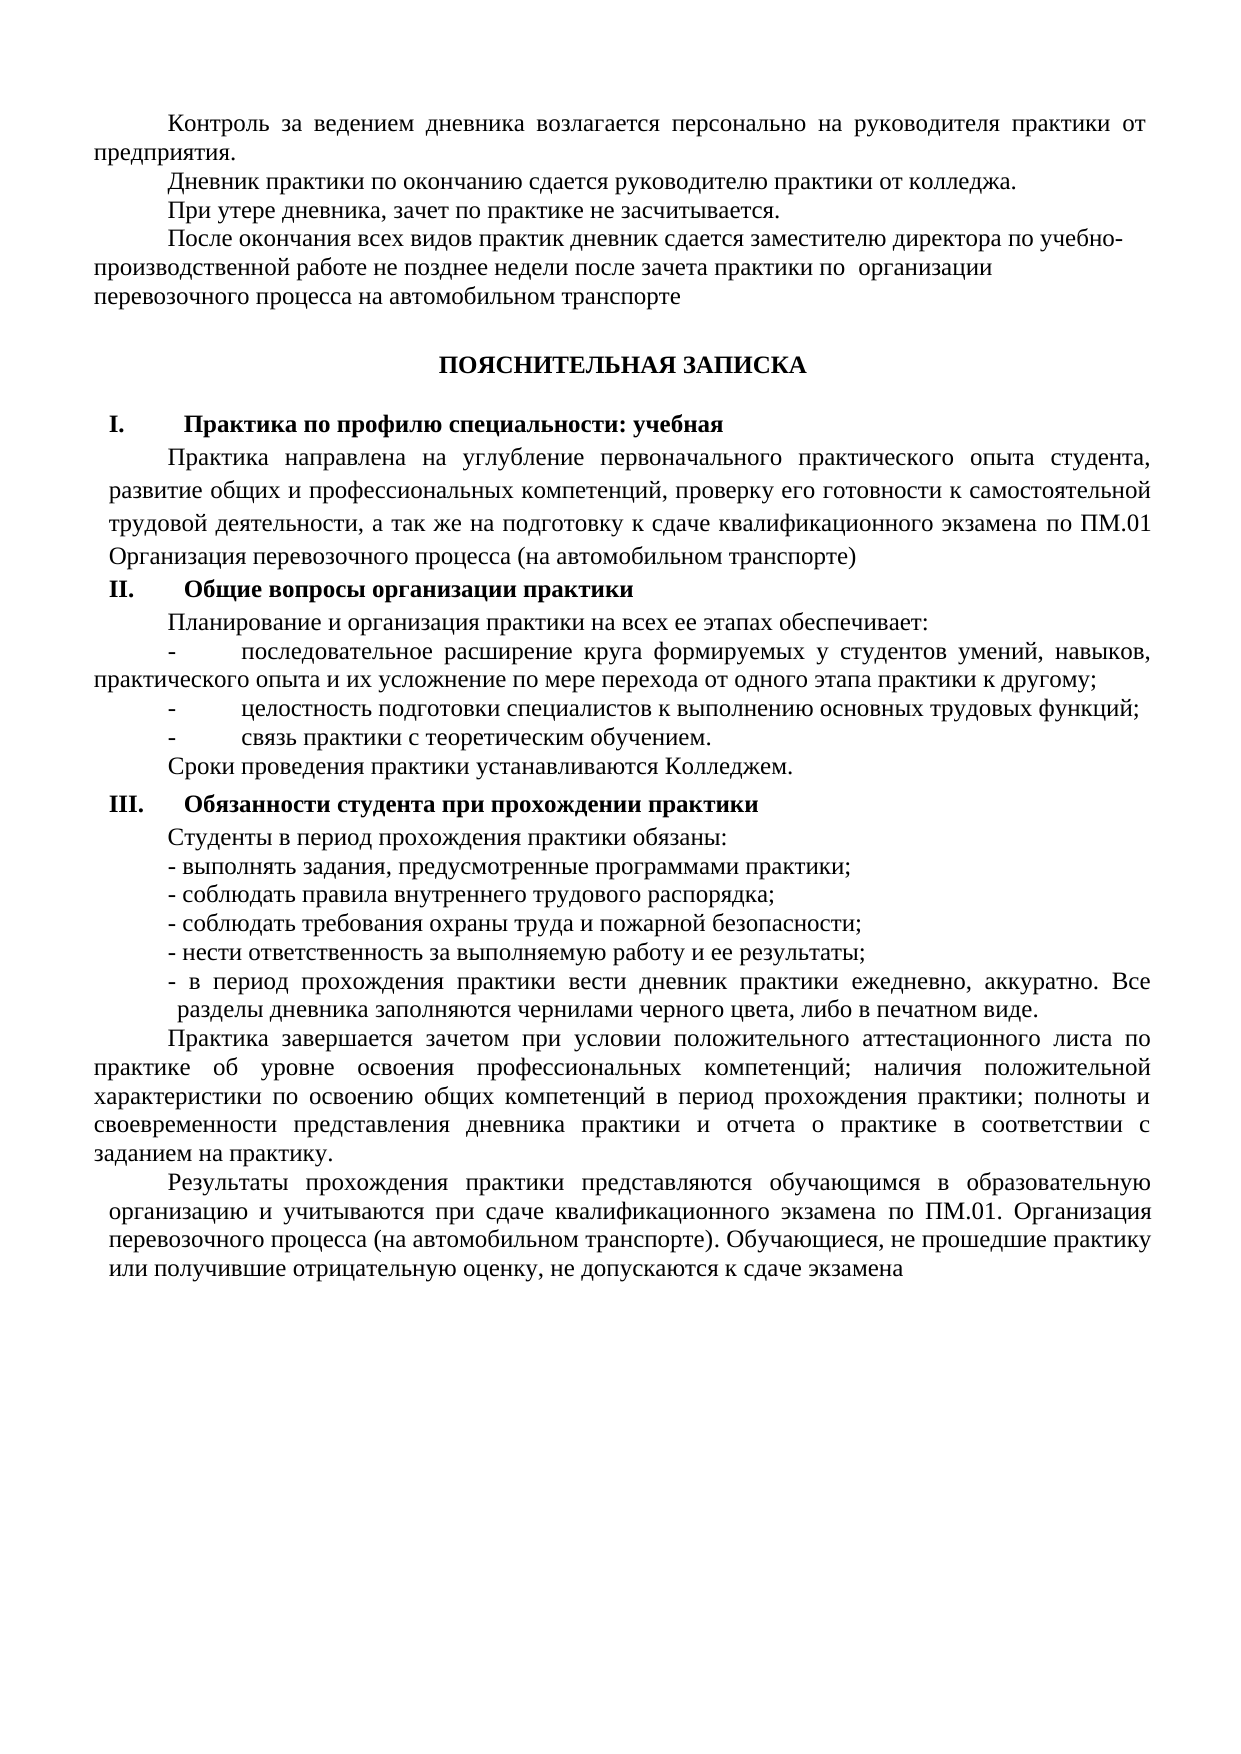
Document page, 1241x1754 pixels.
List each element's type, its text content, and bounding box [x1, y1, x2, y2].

text Сроки проведения практики устанавливаются Колледжем. [94, 751, 1152, 779]
text - связь практики с теоретическим обучением. [94, 722, 1152, 751]
text - нести ответственность за выполняемую работу и ее результаты; [94, 937, 1152, 966]
text - целостность подготовки специалистов к выполнению основных трудовых функций; [94, 693, 1152, 722]
text - в период прохождения практики вести дневник практики ежедневно, аккуратно. Все разделы дневника заполняются чернилами черного цвета, либо в печатном виде. [168, 966, 1152, 1023]
list Общие вопросы организации практики [108, 574, 1152, 603]
text - соблюдать требования охраны труда и пожарной безопасности; [94, 908, 1152, 937]
list Практика по профилю специальности: учебная [108, 409, 1152, 438]
text После окончания всех видов практик дневник сдается заместителю директора по учебно-производственной работе не позднее недели после зачета практики по организации перевозочного процесса на автомобильном транспорте [94, 223, 1152, 310]
text - соблюдать правила внутреннего трудового распорядка; [94, 879, 1152, 908]
text Результаты прохождения практики представляются обучающимся в образовательную организацию и учитываются при сдаче квалификационного экзамена по ПМ.01. Организация перевозочного процесса (на автомобильном транспорте). Обучающиеся, не прошедшие практику или получившие отрицательную оценку, не допускаются к сдаче экзамена [108, 1167, 1152, 1282]
text - выполнять задания, предусмотренные программами практики; [94, 851, 1152, 879]
text Практика завершается зачетом при условии положительного аттестационного листа по практике об уровне освоения профессиональных компетенций; наличия положительной характеристики по освоению общих компетенций в период прохождения практики; полноты и своевременности представления дневника практики и отчета о практике в соответствии с заданием на практику. [94, 1023, 1152, 1167]
text Контроль за ведением дневника возлагается персонально на руководителя практики от предприятия. [94, 108, 1147, 166]
text - последовательное расширение круга формируемых у студентов умений, навыков, практического опыта и их усложнение по мере перехода от одного этапа практики к другому; [94, 636, 1152, 693]
text Студенты в период прохождения практики обязаны: [108, 822, 1152, 851]
text Практика направлена на углубление первоначального практического опыта студента, развитие общих и профессиональных компетенций, проверку его готовности к самостоятельной трудовой деятельности, а так же на подготовку к сдаче квалификационного экзамена по ПМ.01 Организация перевозочного процесса (на автомобильном транспорте) [108, 442, 1152, 570]
text ПОЯСНИТЕЛЬНАЯ ЗАПИСКА [94, 350, 1152, 378]
text При утере дневника, зачет по практике не засчитывается. [94, 195, 1147, 223]
text Дневник практики по окончанию сдается руководителю практики от колледжа. [94, 166, 1147, 195]
list Обязанности студента при прохождении практики [108, 789, 1152, 818]
text Планирование и организация практики на всех ее этапах обеспечивает: [94, 607, 1152, 636]
